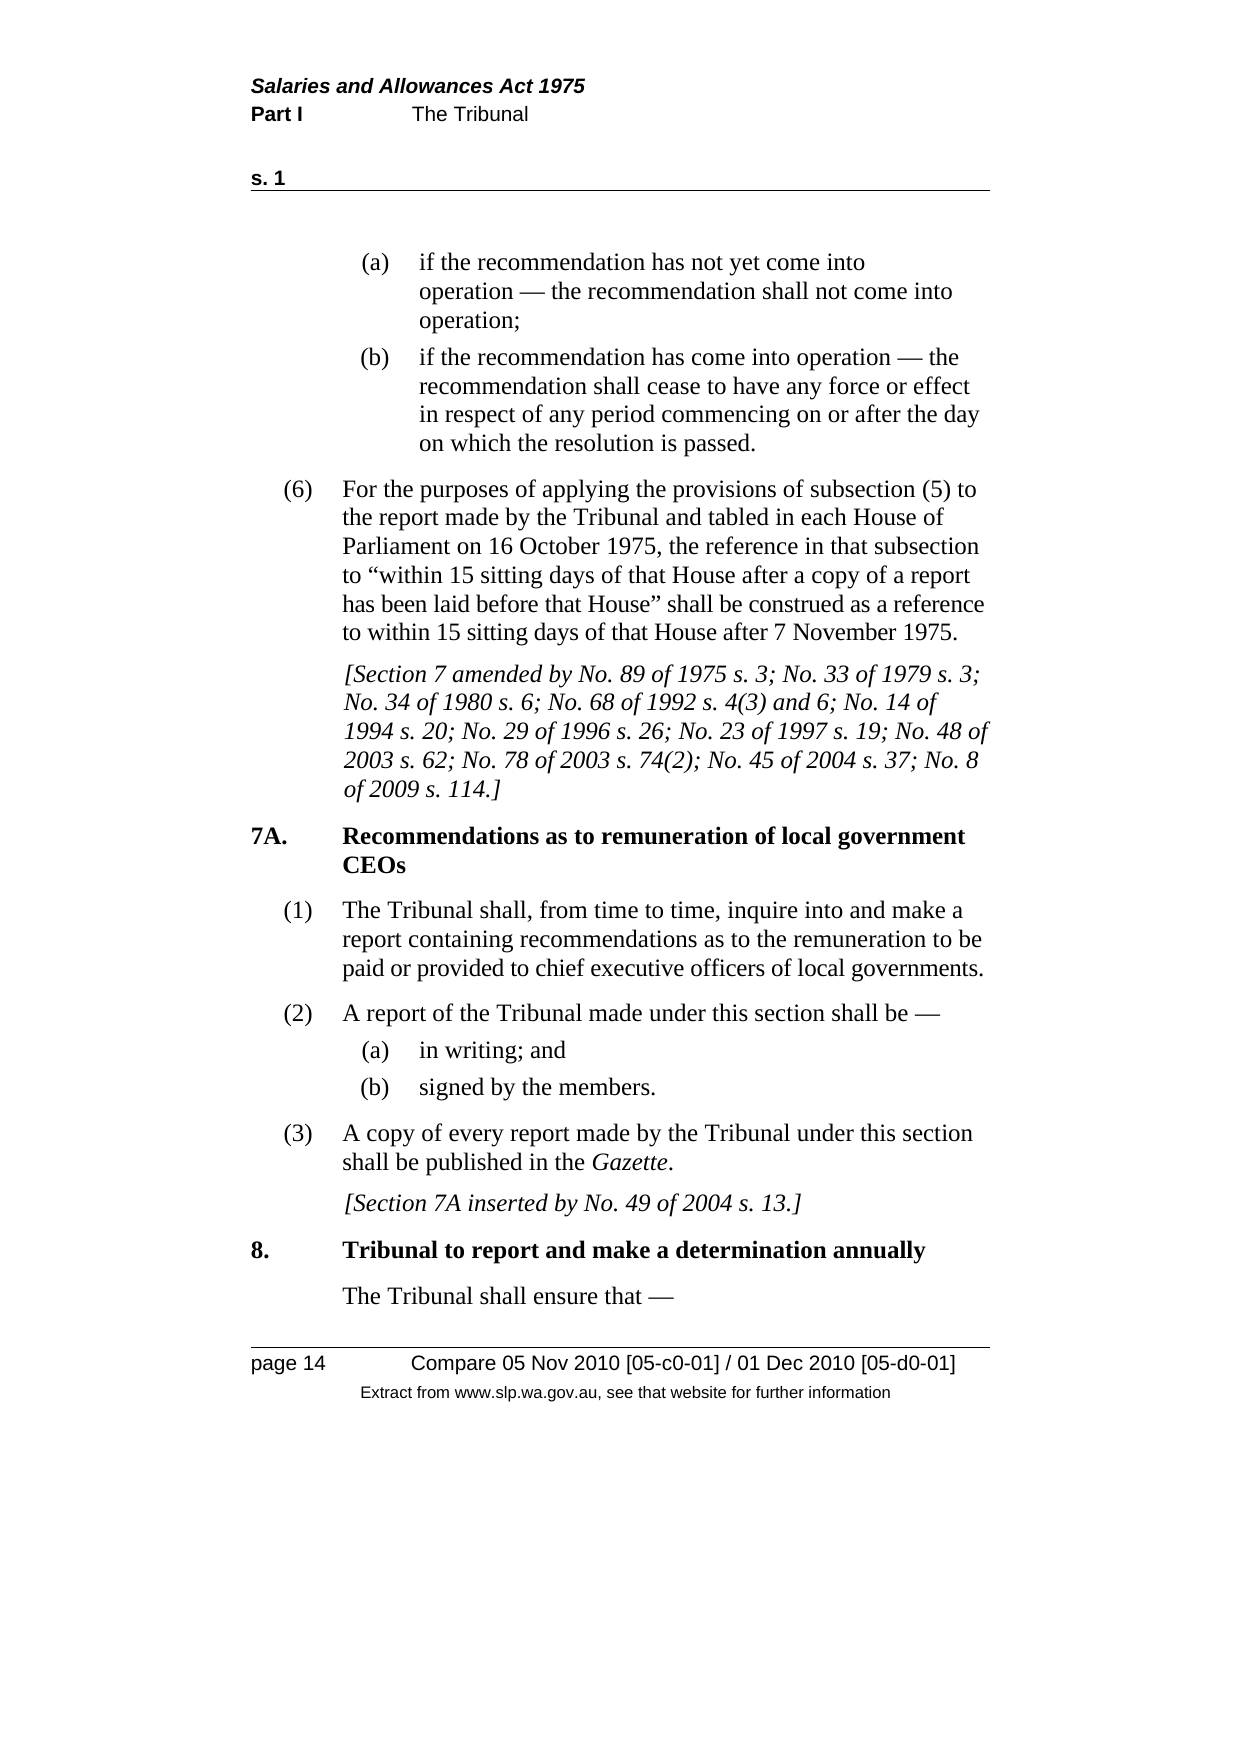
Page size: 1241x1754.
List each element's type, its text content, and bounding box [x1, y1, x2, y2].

text (6) For the purposes of applying the provisions of subsection (5) to the report made by the Tribunal and tabled in each House of Parliament on 16 October 1975, the reference in that subsection to “within 15 sitting days of that House after a copy of a report has been laid before that House” shall be construed as a reference to within 15 sitting days of that House after 7 November 1975. [251, 474, 990, 646]
text (2) A report of the Tribunal made under this section shall be — [251, 998, 990, 1027]
subtitle 7A. Recommendations as to remuneration of local government CEOs [251, 821, 990, 879]
text (a) if the recommendation has not yet come into operation — the recommendation shall not come into operation; [251, 247, 990, 334]
text (a) in writing; and [251, 1035, 990, 1064]
text The Tribunal shall ensure that — [251, 1281, 990, 1309]
text [Section 7A inserted by No. 49 of 2004 s. 13.] [251, 1188, 990, 1217]
text (b) if the recommendation has come into operation — the recommendation shall cease to have any force or effect in respect of any period commencing on or after the day on which the resolution is passed. [251, 342, 990, 457]
subtitle 8. Tribunal to report and make a determination annually [251, 1235, 990, 1264]
text (b) signed by the members. [251, 1072, 990, 1101]
text (1) The Tribunal shall, from time to time, inquire into and make a report containing recommendations as to the remuneration to be paid or provided to chief executive officers of local governments. [251, 895, 990, 982]
text (3) A copy of every report made by the Tribunal under this section shall be published in the Gazette. [251, 1118, 990, 1175]
text [Section 7 amended by No. 89 of 1975 s. 3; No. 33 of 1979 s. 3; No. 34 of 1980 s. 6; No. 68 of 1992 s. 4(3) and 6; No. 14 of 1994 s. 20; No. 29 of 1996 s. 26; No. 23 of 1997 s. 19; No. 48 of 2003 s. 62; No. 78 of 2003 s. 74(2); No. 45 of 2004 s. 37; No. 8 of 2009 s. 114.] [251, 659, 990, 802]
